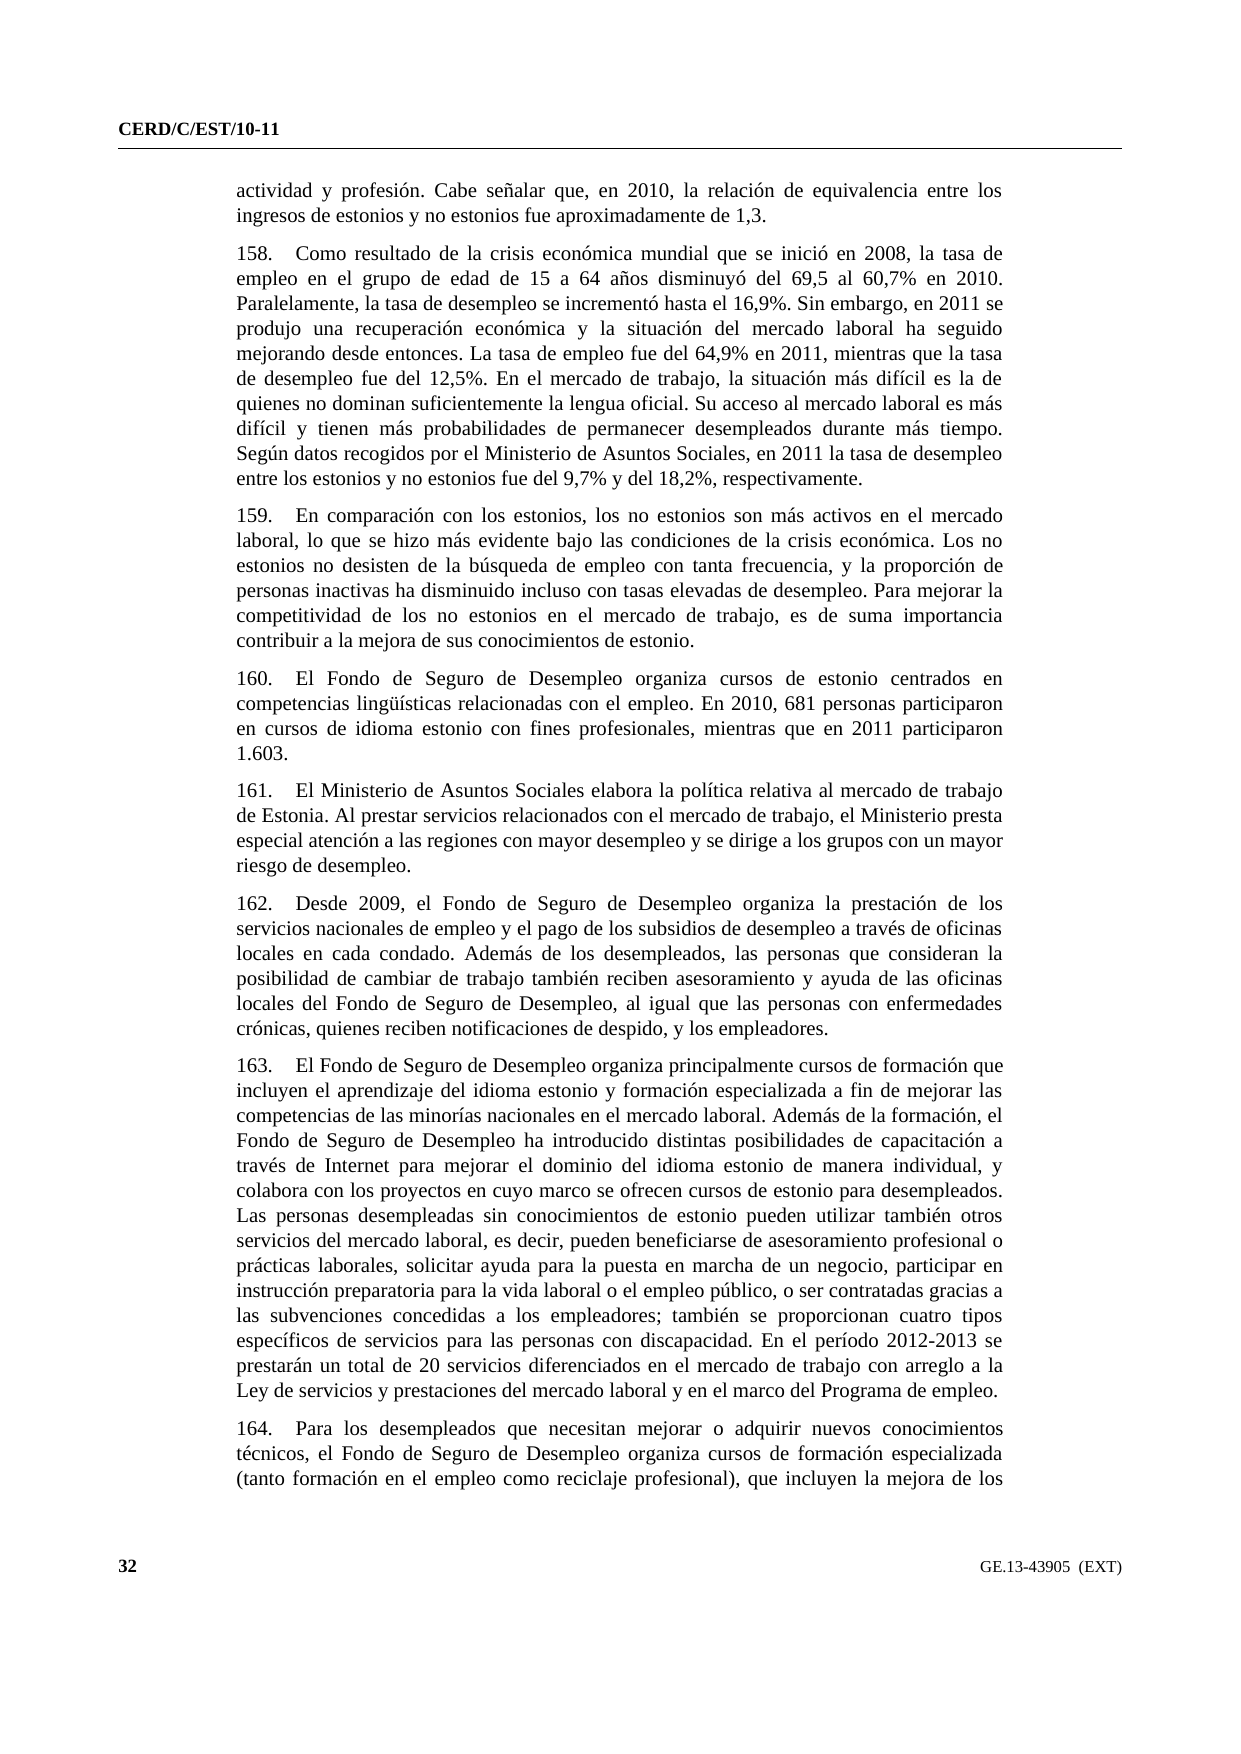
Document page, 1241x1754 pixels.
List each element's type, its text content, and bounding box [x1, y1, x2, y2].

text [236, 1415, 1004, 1490]
text 160. El Fondo de Seguro de Desempleo organiza cursos de estonio centrados en competencias lingüísticas relacionadas con el empleo. En 2010, 681 personas participaron en cursos de idioma estonio con fines profesionales, mientras que en 2011 participaron 1.603. [236, 665, 1004, 765]
text 163. El Fondo de Seguro de Desempleo organiza principalmente cursos de formación que incluyen el aprendizaje del idioma estonio y formación especializada a fin de mejorar las competencias de las minorías nacionales en el mercado laboral. Además de la formación, el Fondo de Seguro de Desempleo ha introducido distintas posibilidades de capacitación a través de Internet para mejorar el dominio del idioma estonio de manera individual, y colabora con los proyectos en cuyo marco se ofrecen cursos de estonio para desempleados. Las personas desempleadas sin conocimientos de estonio pueden utilizar también otros servicios del mercado laboral, es decir, pueden beneficiarse de asesoramiento profesional o prácticas laborales, solicitar ayuda para la puesta en marcha de un negocio, participar en instrucción preparatoria para la vida laboral o el empleo público, o ser contratadas gracias a las subvenciones concedidas a los empleadores; también se proporcionan cuatro tipos específicos de servicios para las personas con discapacidad. En el período 2012-2013 se prestarán un total de 20 servicios diferenciados en el mercado de trabajo con arreglo a de servicios y prestaciones del mercado laboral y en el marco del Programa de empleo. [236, 1052, 1004, 1402]
text 159. En comparación con los estonios, los no estonios son más activos en el mercado laboral, lo que se hizo más evidente bajo las condiciones de la crisis económica. Los no estonios no desisten de la búsqueda de empleo con tanta frecuencia, y la proporción de personas inactivas ha disminuido incluso con tasas elevadas de desempleo. Para mejorar la competitividad de los no estonios en el mercado de trabajo, es de suma importancia contribuir a la mejora de sus conocimientos de estonio. [236, 502, 1004, 652]
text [236, 177, 1004, 227]
text 161. El Ministerio de Asuntos Sociales elabora la política relativa al mercado de trabajo de Estonia. Al prestar servicios relacionados con el mercado de trabajo, el Ministerio presta especial atención a las regiones con mayor desempleo y se dirige a los grupos con un mayor riesgo de desempleo. [236, 777, 1004, 877]
text 158. Como resultado de la crisis económica mundial que se inició en 2008, la tasa de empleo en el grupo de edad de 64 años disminuyó del 69,5 al 60,7% en 2010. Paralelamente, la tasa de desempleo se incrementó hasta el 16,9%. Sin embargo, en 2011 se produjo una recuperación económica y la situación del mercado laboral ha seguido mejorando desde entonces. La tasa de empleo fue del 64,9% en 2011, mientras que la tasa de desempleo fue del 12,5%. En el mercado de trabajo, la situación más difícil es la de quienes no dominan suficientemente la lengua oficial. Su acceso al mercado laboral es más difícil y tienen más probabilidades de permanecer desempleados durante más tiempo. Según datos recogidos por el Ministerio de Asuntos Sociales, en 2011 la tasa de desempleo entre los estonios y no estonios fue del 9,7% y del 18,2%, respectivamente. [236, 240, 1004, 490]
text 162. Desde 2009, el Fondo de Seguro de Desempleo organiza la prestación de los servicios nacionales de empleo y el pago de los subsidios de desempleo a través de oficinas locales en cada condado. Además de los desempleados, las personas que consideran la posibilidad de cambiar de trabajo también reciben asesoramiento y ayuda de las oficinas locales del Fondo de Seguro de Desempleo, al igual que las personas con enfermedades crónicas, quienes reciben notificaciones de despido, y los empleadores. [236, 890, 1004, 1040]
